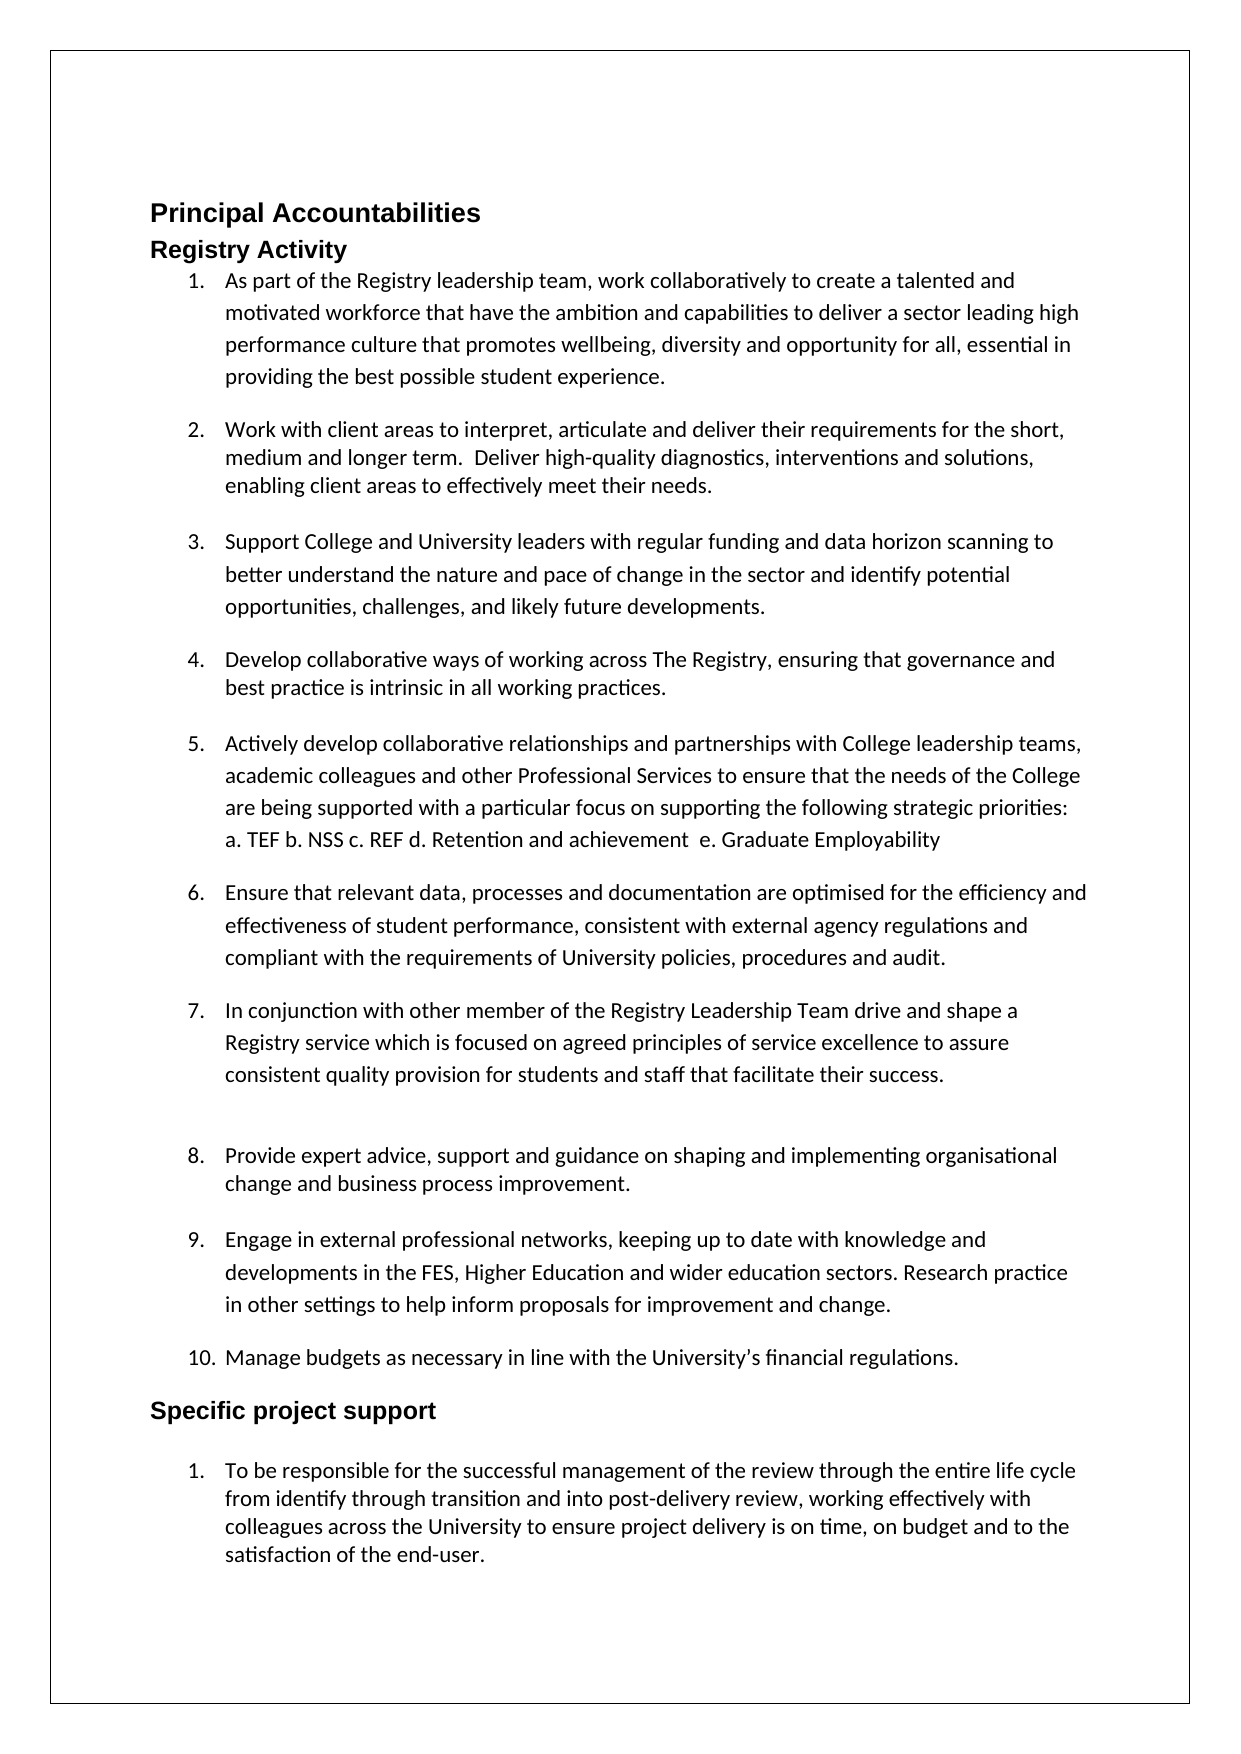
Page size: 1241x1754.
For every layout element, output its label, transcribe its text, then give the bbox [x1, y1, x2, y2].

list Provide expert advice, support and guidance on shaping and implementing organisational change and business process improvement. [187, 1141, 1090, 1197]
list In conjunction with other member of the Registry Leadership Team drive and shape a Registry service which is focused on agreed principles of service excellence to assure consistent quality provision for students and staff that facilitate their success. [187, 996, 1090, 1088]
subtitle Specific project support [150, 1396, 1090, 1424]
list Actively develop collaborative relationships and partnerships with College leadership teams, academic colleagues and other Professional Services to ensure that the needs of the College are being supported with a particular focus on supporting the following strategic priorities: a. TEF b. NSS c. REF d. Retention and achievement e. Graduate Employability [187, 729, 1090, 853]
subtitle Principal Accountabilities [150, 197, 1090, 228]
list Develop collaborative ways of working across The Registry, ensuring that governance and best practice is intrinsic in all working practices. [187, 645, 1090, 701]
list As part of the Registry leadership team, work collaboratively to create a talented and motivated workforce that have the ambition and capabilities to deliver a sector leading high performance culture that promotes wellbeing, diversity and opportunity for all, essential in providing the best possible student experience. [187, 266, 1090, 390]
list Support College and University leaders with regular funding and data horizon scanning to better understand the nature and pace of change in the sector and identify potential opportunities, challenges, and likely future developments. [187, 527, 1090, 620]
list To be responsible for the successful management of the review through the entire life cycle from identify through transition and into post-delivery review, working effectively with colleagues across the University to ensure project delivery is on time, on budget and to the satisfaction of the end-user. [187, 1456, 1090, 1568]
list Engage in external professional networks, keeping up to date with knowledge and developments in the FES, Higher Education and wider education sectors. Research practice in other settings to help inform proposals for improvement and change. [187, 1225, 1090, 1318]
list Ensure that relevant data, processes and documentation are optimised for the efficiency and effectiveness of student performance, consistent with external agency regulations and compliant with the requirements of University policies, procedures and audit. [187, 878, 1090, 971]
list Work with client areas to interpret, articulate and deliver their requirements for the short, medium and longer term. Deliver high-quality diagnostics, interventions and solutions, enabling client areas to effectively meet their needs. [187, 415, 1090, 499]
subtitle Registry Activity [150, 235, 1090, 263]
list Manage budgets as necessary in line with the University’s financial regulations. [187, 1343, 1090, 1371]
